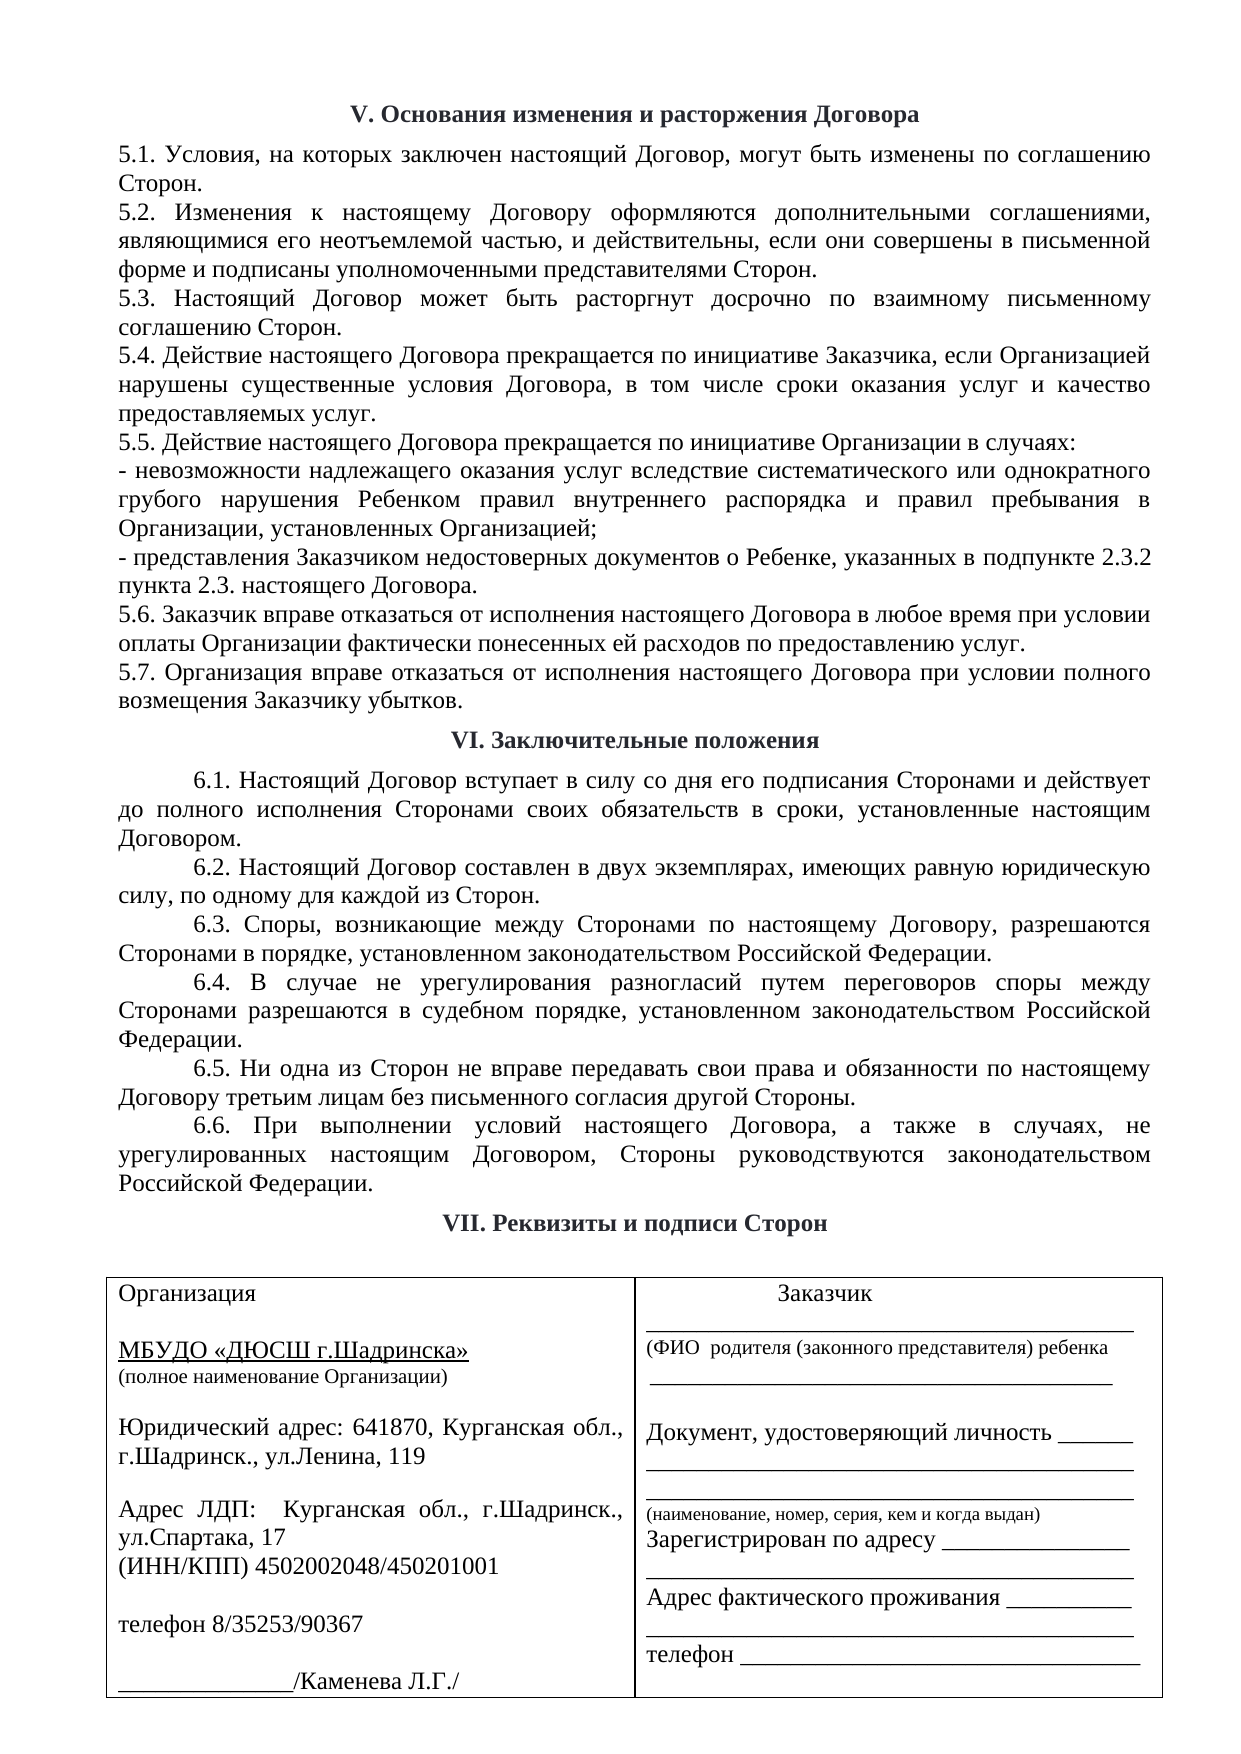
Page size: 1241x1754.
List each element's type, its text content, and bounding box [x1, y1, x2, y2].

text - невозможности надлежащего оказания услуг вследствие систематического или однократного грубого нарушения Ребенком правил внутреннего распорядка и правил пребывания в Организации, установленных Организацией; [118, 455, 1152, 542]
text 5.1. Условия, на которых заключен настоящий Договор, могут быть изменены по соглашению Сторон. [118, 139, 1152, 197]
text 5.2. Изменения к настоящему Договору оформляются дополнительными соглашениями, являющимися его неотъемлемой частью, и действительны, если они совершены в письменной форме и подписаны уполномоченными представителями Сторон. [118, 197, 1152, 283]
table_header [107, 1278, 634, 1697]
text 5.6. Заказчик вправе отказаться от исполнения настоящего Договора в любое время при условии оплаты Организации фактически понесенных ей расходов по предоставлению услуг. [118, 599, 1152, 657]
subtitle VI. Заключительные положения [118, 725, 1152, 754]
text 6.4. В случае не урегулирования разногласий путем переговоров споры между Сторонами разрешаются в судебном порядке, установленном законодательством Российской Федерации. [118, 967, 1152, 1053]
text 5.5. Действие настоящего Договора прекращается по инициативе Организации в случаях: [118, 427, 1152, 455]
subtitle V. Основания изменения и расторжения Договора [118, 99, 1152, 128]
text 6.5. Ни одна из Сторон не вправе передавать свои права и обязанности по настоящему Договору третьим лицам без письменного согласия другой Стороны. [118, 1053, 1152, 1110]
text 5.7. Организация вправе отказаться от исполнения настоящего Договора при условии полного возмещения Заказчику убытков. [118, 657, 1152, 714]
text 6.2. Настоящий Договор составлен в двух экземплярах, имеющих равную юридическую силу, по одному для каждой из Сторон. [118, 852, 1152, 909]
text 6.6. При выполнении условий настоящего Договора, а также в случаях, не урегулированных настоящим Договором, Стороны руководствуются законодательством Российской Федерации. [118, 1110, 1152, 1197]
text 5.4. Действие настоящего Договора прекращается по инициативе Заказчика, если Организацией нарушены существенные условия Договора, в том числе сроки оказания услуг и качество предоставляемых услуг. [118, 340, 1152, 427]
subtitle VII. Реквизиты и подписи Сторон [118, 1208, 1152, 1237]
text 5.3. Настоящий Договор может быть расторгнут досрочно по взаимному письменному соглашению Сторон. [118, 283, 1152, 340]
text - представления Заказчиком недостоверных документов о Ребенке, указанных в подпункте 2.3.2 пункта 2.3. настоящего Договора. [118, 542, 1152, 599]
text 6.3. Споры, возникающие между Сторонами по настоящему Договору, разрешаются Сторонами в порядке, установленном законодательством Российской Федерации. [118, 909, 1152, 967]
text 6.1. Настоящий Договор вступает в силу со дня его подписания Сторонами и действует до полного исполнения Сторонами своих обязательств в сроки, установленные настоящим Договором. [118, 765, 1152, 852]
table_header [636, 1278, 1162, 1697]
